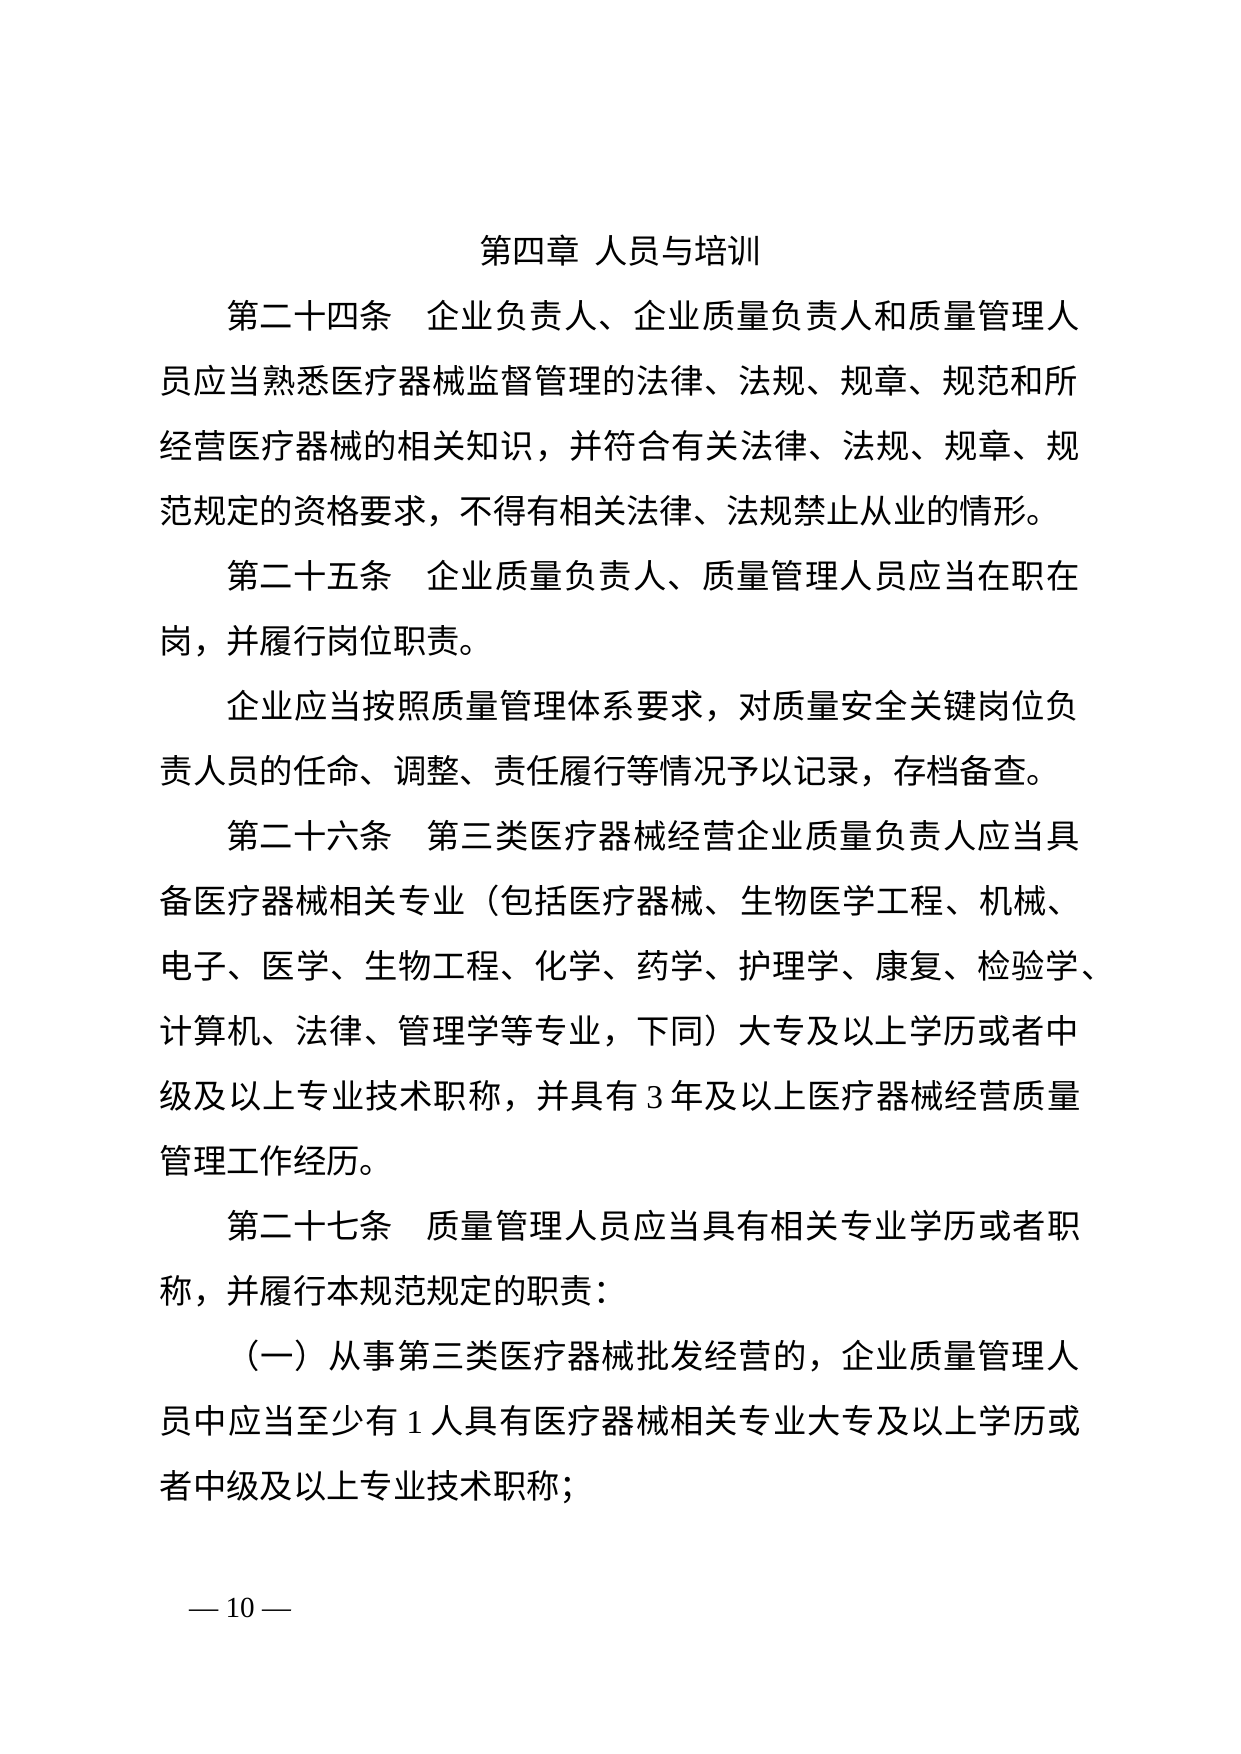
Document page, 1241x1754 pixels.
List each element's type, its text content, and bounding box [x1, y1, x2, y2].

text （一）从事第三类医疗器械批发经营的，企业质量管理人员中应当至少有1人具有医疗器械相关专业大专及以上学历或者中级及以上专业技术职称； [159, 1322, 1081, 1517]
text 第四章 人员与培训 [159, 217, 1081, 282]
list 第三类医疗器械经营企业质量负责人应当具备医疗器械相关专业（包括医疗器械、生物医学工程、机械、电子、医学、生物工程、化学、药学、护理学、康复、检验学、计算机、法律、管理学等专业，下同）大专及以上学历或者中级及以上专业技术职称，并具有3年及以上医疗器械经营质量管理工作经历。 [159, 802, 1081, 1192]
list 企业负责人、企业质量负责人和质量管理人员应当熟悉医疗器械监督管理的法律、法规、规章、规范和所经营医疗器械的相关知识，并符合有关法律、法规、规章、规范规定的资格要求，不得有相关法律、法规禁止从业的情形。 [159, 282, 1081, 542]
list 企业质量负责人、质量管理人员应当在职在岗，并履行岗位职责。 [159, 542, 1081, 672]
list 质量管理人员应当具有相关专业学历或者职称，并履行本规范规定的职责： [159, 1192, 1081, 1322]
text 企业应当按照质量管理体系要求，对质量安全关键岗位负责人员的任命、调整、责任履行等情况予以记录，存档备查。 [159, 672, 1081, 802]
